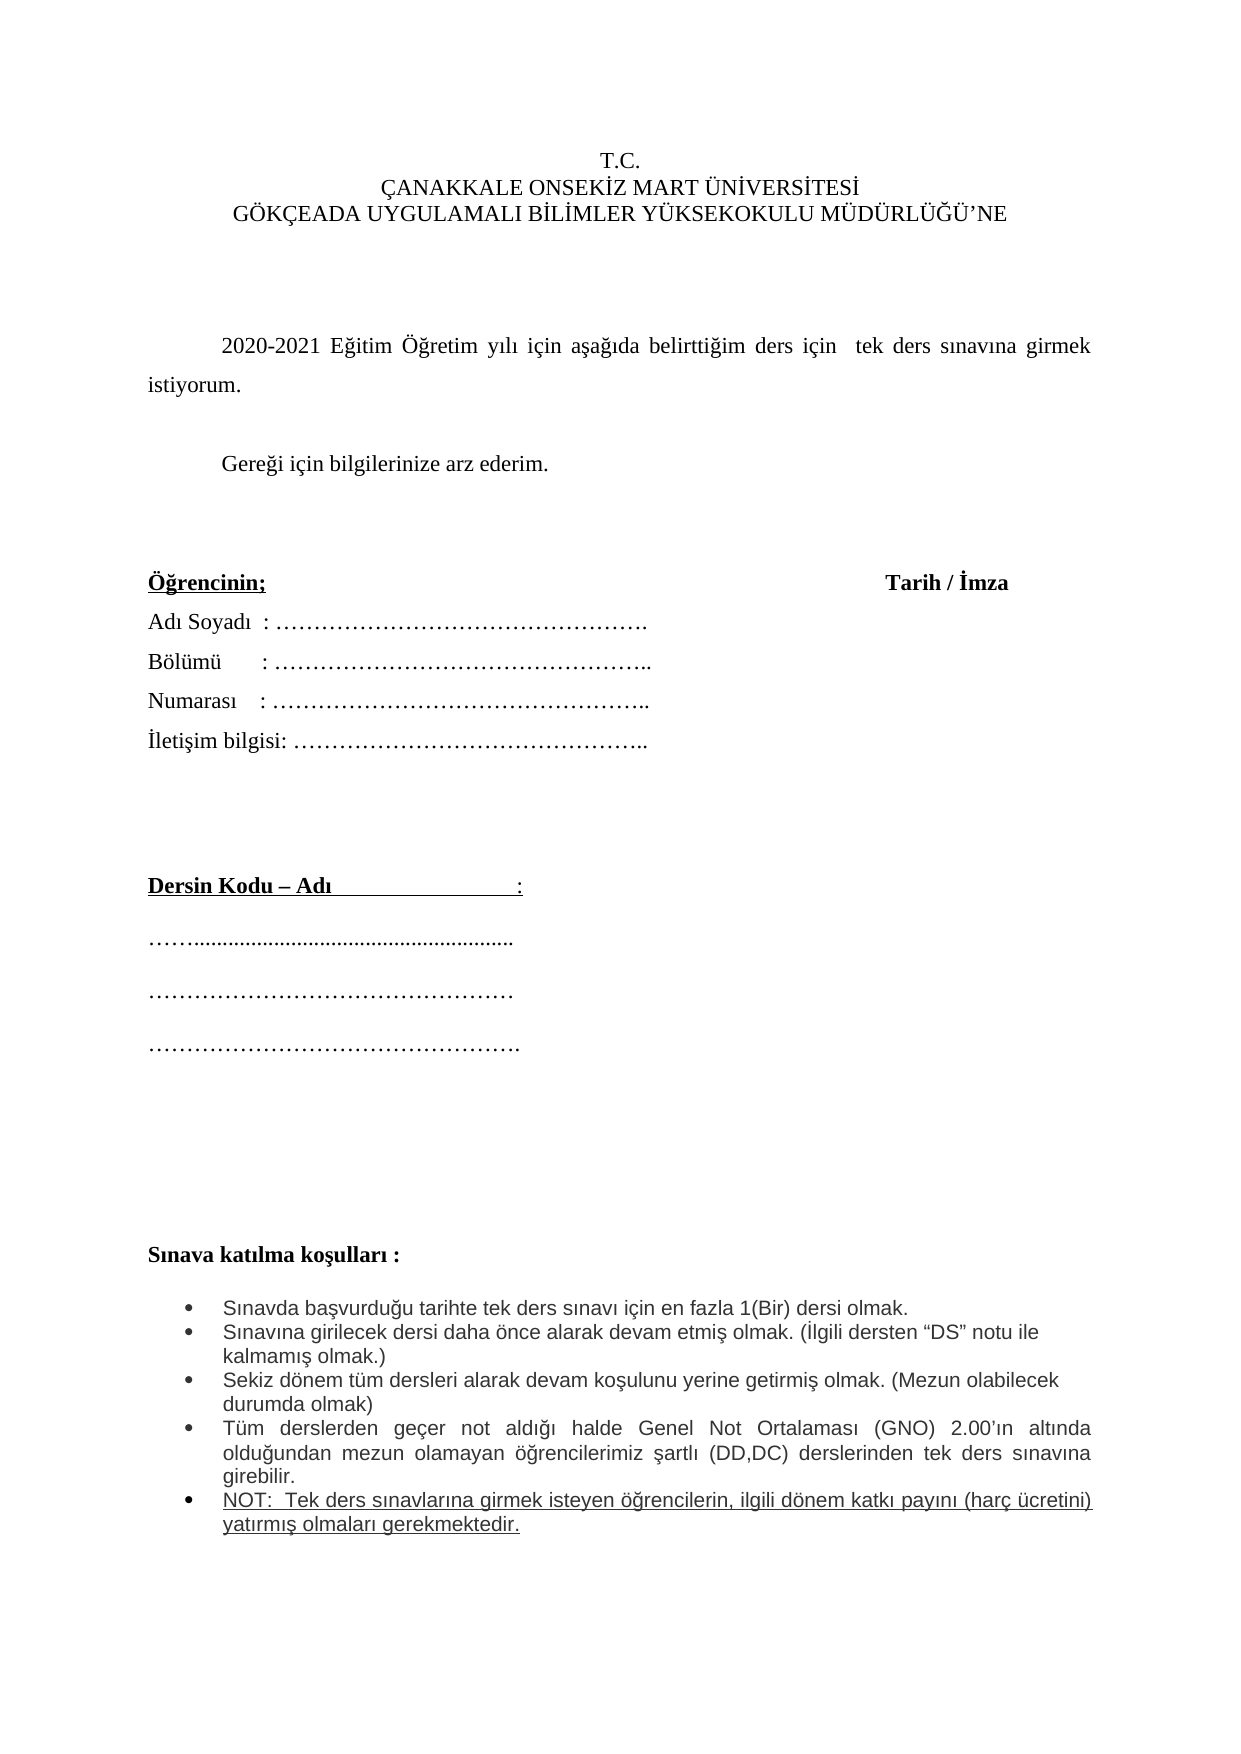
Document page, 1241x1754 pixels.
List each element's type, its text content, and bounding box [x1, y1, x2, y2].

text Sınava katılma koşulları : [148, 1241, 1093, 1267]
list Sınavda başvurduğu tarihte tek ders sınavı için en fazla 1(Bir) dersi olmak. [185, 1296, 1093, 1320]
text Dersin Kodu – Adı : [148, 872, 1093, 898]
text İletişim bilgisi: ……………………………………….. [148, 727, 1093, 753]
text ÇANAKKALE ONSEKİZ MART ÜNİVERSİTESİ [148, 174, 1093, 200]
text Adı Soyadı : …………………………………………. [148, 608, 1093, 635]
list Sekiz dönem tüm dersleri alarak devam koşulunu yerine getirmiş olmak. (Mezun olabilecek durumda olmak) [185, 1368, 1093, 1416]
text Öğrencinin; Tarih / İmza [148, 569, 1093, 595]
text Bölümü : ………………………………………….. [148, 648, 1093, 674]
text Gereği için bilgilerinize arz ederim. [148, 450, 1093, 477]
text ………………………………………… [148, 977, 1093, 1003]
list Tüm derslerden geçer not aldığı halde Genel Not Ortalaması (GNO) 2.00’ın altında olduğundan mezun olamayan öğrencilerimiz şartlı (DD,DC) derslerinden tek ders sınavına girebilir. [185, 1416, 1093, 1488]
text GÖKÇEADA UYGULAMALI BİLİMLER YÜKSEKOKULU MÜDÜRLÜĞÜ’NE [148, 200, 1093, 227]
text …………………………………………. [148, 1030, 1093, 1056]
text T.C. [148, 148, 1093, 174]
text ……........................................................ [148, 924, 1093, 951]
list Sınavına girilecek dersi daha önce alarak devam etmiş olmak. (İlgili dersten “DS” notu ile kalmamış olmak.) [185, 1320, 1093, 1368]
text 2020-2021 Eğitim Öğretim yılı için aşağıda belirttiğim ders için tek ders sınavına girmek istiyorum. [148, 332, 1093, 398]
list NOT: Tek ders sınavlarına girmek isteyen öğrencilerin, ilgili dönem katkı payını (harç ücretini) yatırmış olmaları gerekmektedir. [185, 1488, 1093, 1536]
text Numarası : ………………………………………….. [148, 687, 1093, 714]
